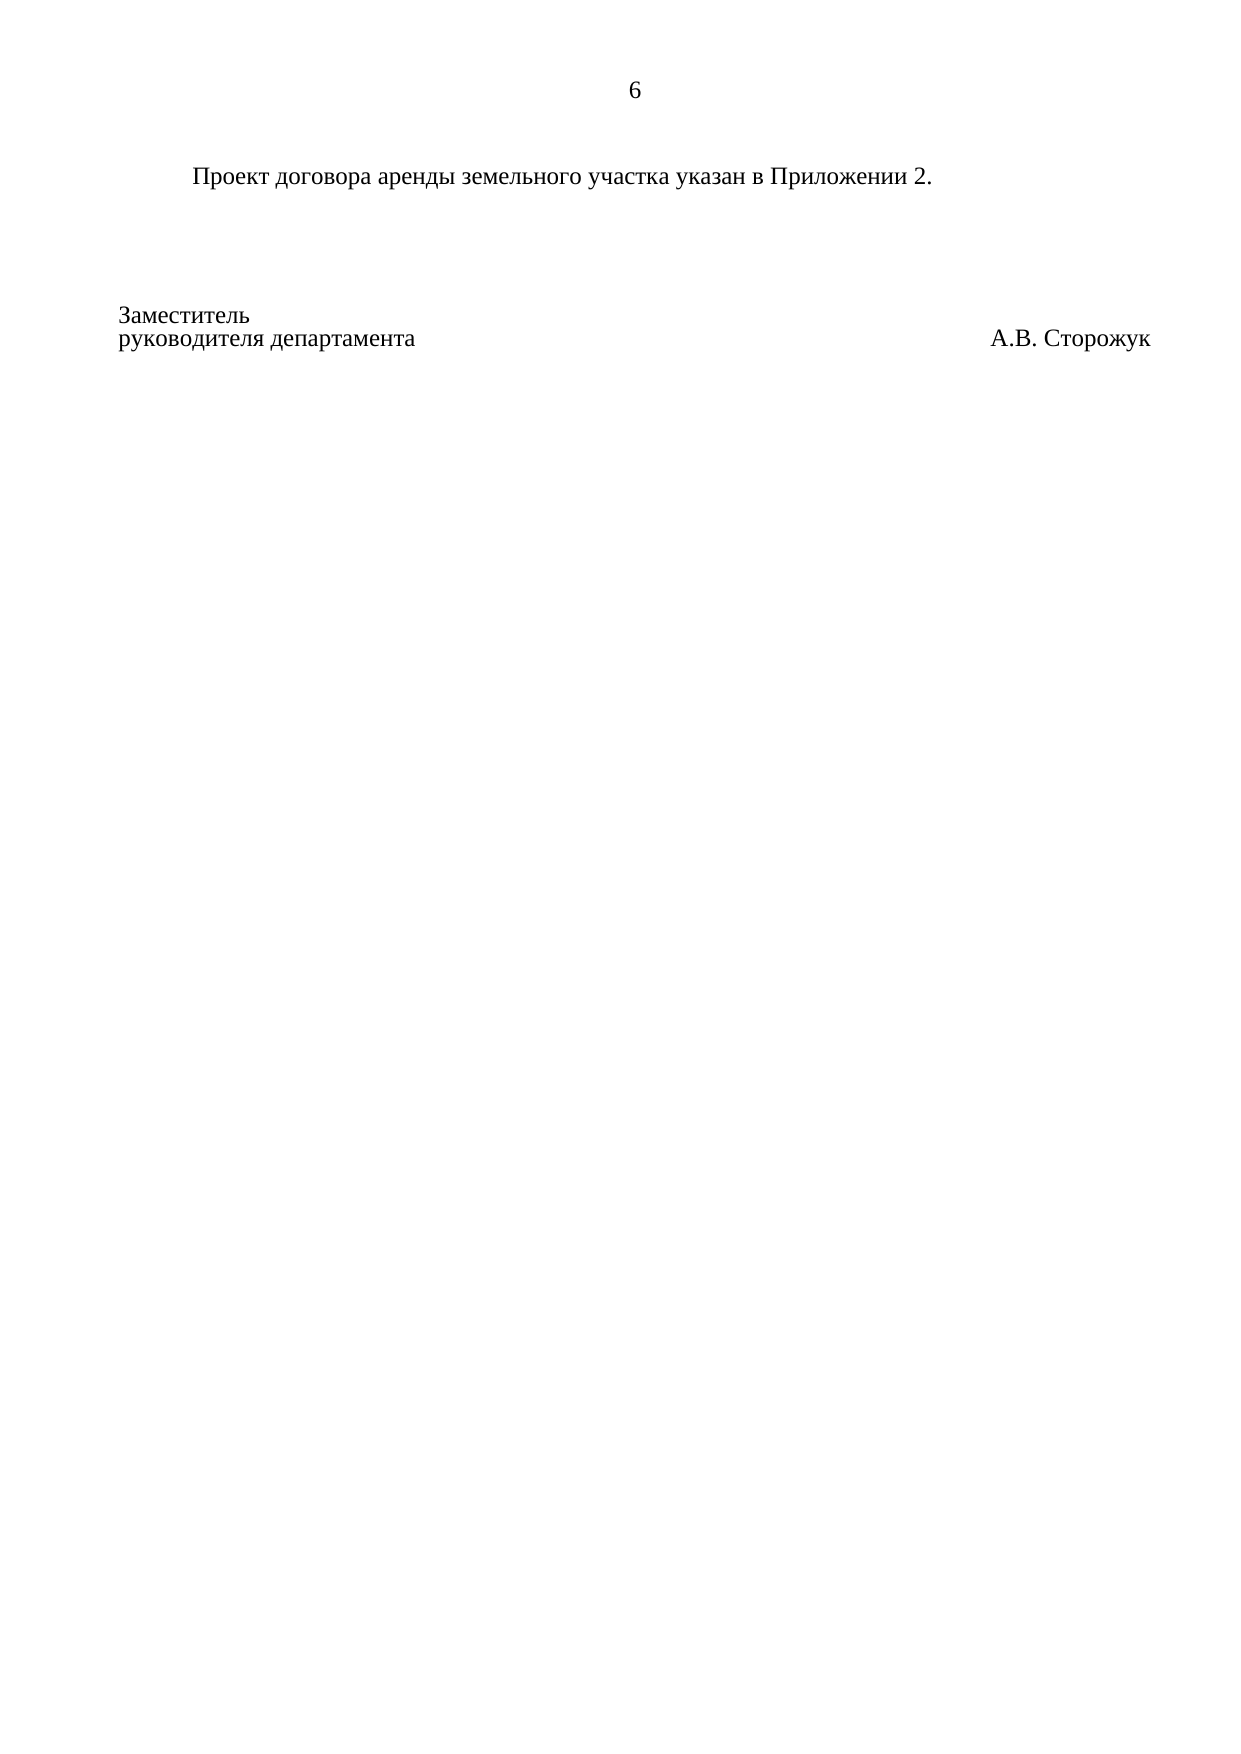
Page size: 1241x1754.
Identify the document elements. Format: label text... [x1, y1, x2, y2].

text руководителя департамента А.В. Сторожук [118, 328, 1152, 351]
text Заместитель [118, 305, 1152, 328]
text Проект договора аренды земельного участка указан в Приложении 2. [118, 161, 1152, 190]
